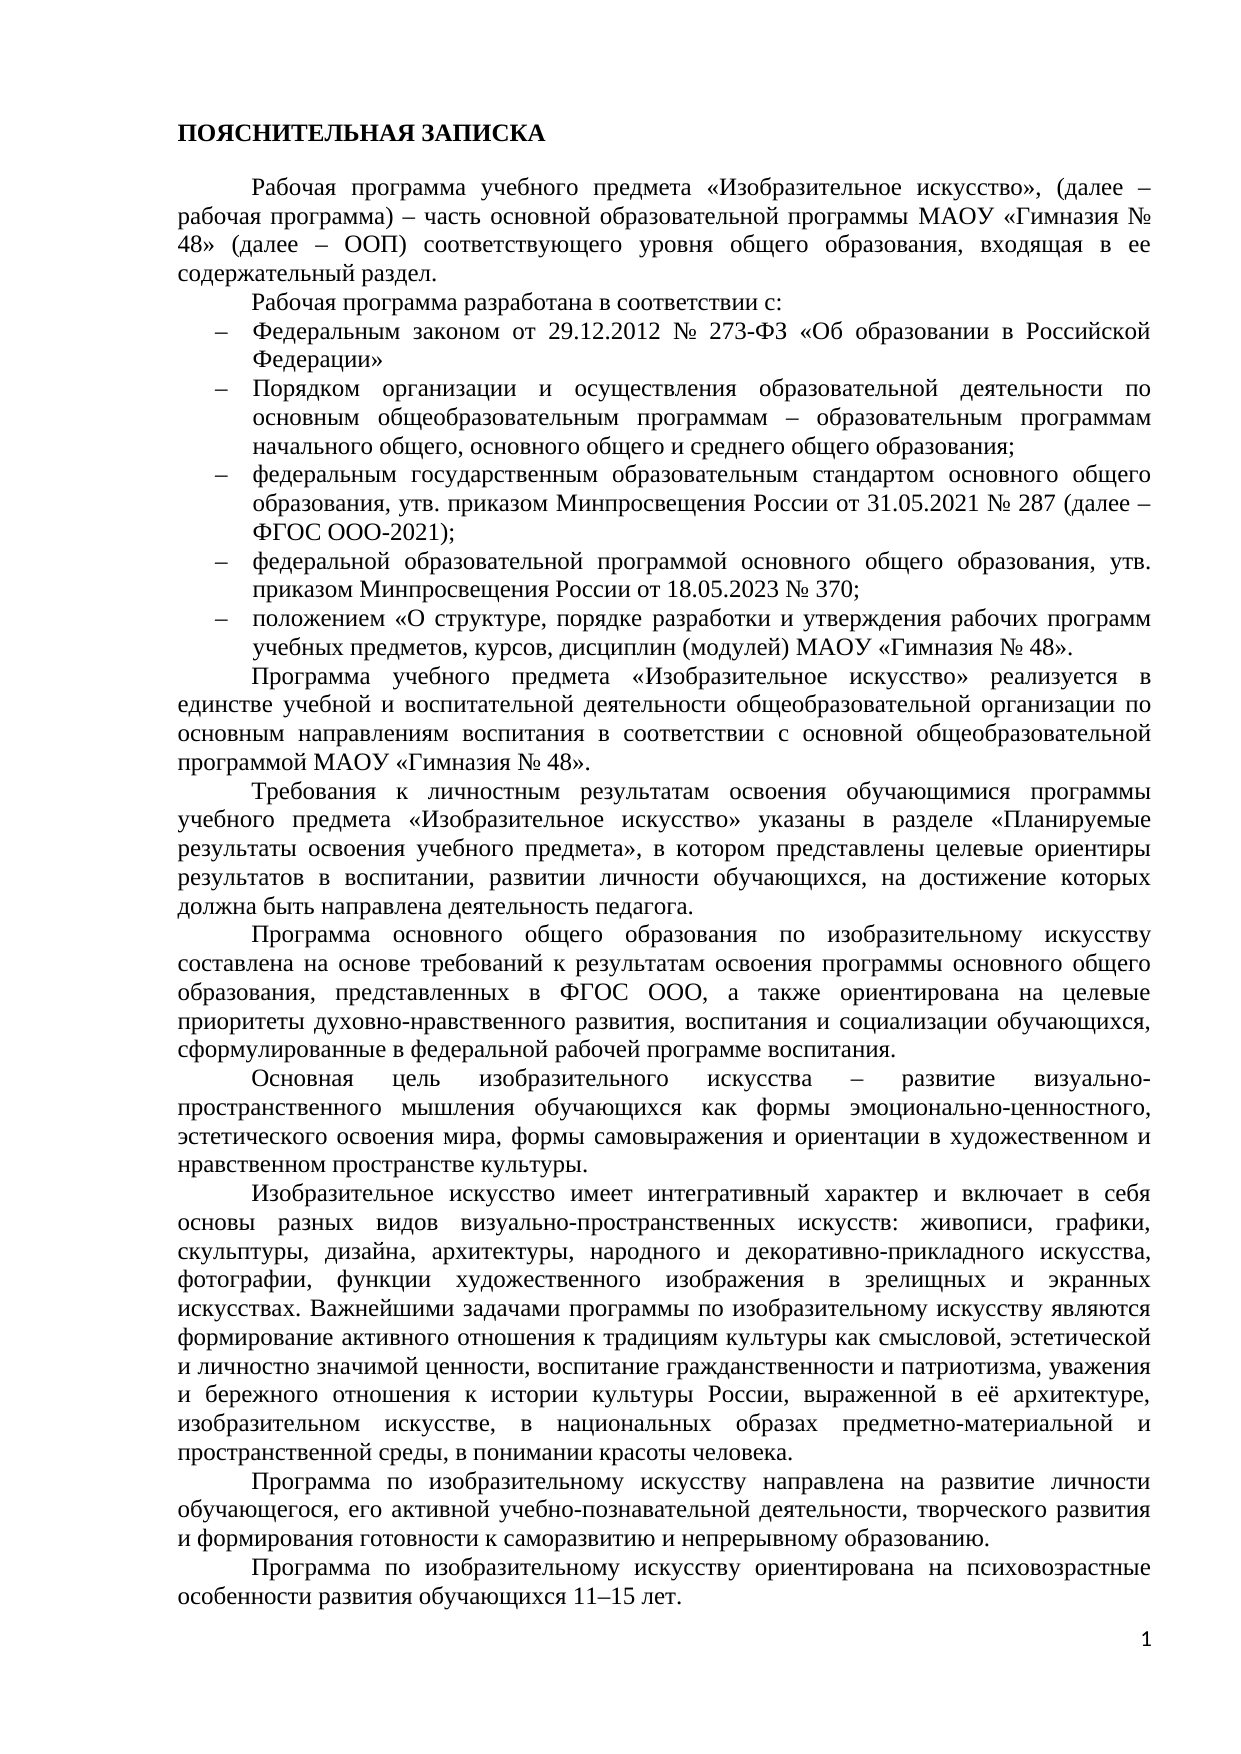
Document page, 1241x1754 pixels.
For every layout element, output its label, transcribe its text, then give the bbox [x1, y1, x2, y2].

text Требования к личностным результатам освоения обучающимися программы учебного предмета «Изобразительное искусство» указаны в разделе «Планируемые результаты освоения учебного предмета», в котором представлены целевые ориентиры результатов в воспитании, развитии личности обучающихся, на достижение которых должна быть направлена деятельность педагога. [177, 776, 1152, 919]
text Основная цель изобразительного искусства – развитие визуально-пространственного мышления обучающихся как формы эмоционально-ценностного, эстетического освоения мира, формы самовыражения и ориентации в художественном и нравственном пространстве культуры. [177, 1063, 1152, 1178]
list федеральной образовательной программой основного общего образования, утв. приказом Минпросвещения России от 18.05.2023 № 370; [215, 546, 1152, 603]
text Рабочая программа учебного предмета «Изобразительное искусство», (далее – рабочая программа) – часть основной образовательной программы МАОУ «Гимназия № 48» (далее – ООП) соответствующего уровня общего образования, входящая в ее содержательный раздел. [177, 172, 1152, 287]
list положением «О структуре, порядке разработки и утверждения рабочих программ учебных предметов, курсов, дисциплин (модулей) МАОУ «Гимназия № 48». [215, 603, 1152, 661]
text Программа по изобразительному искусству ориентирована на психовозрастные особенности развития обучающихся 11–15 лет. [177, 1552, 1152, 1609]
text Программа учебного предмета «Изобразительное искусство» реализуется в единстве учебной и воспитательной деятельности общеобразовательной организации по основным направлениям воспитания в соответствии с основной общеобразовательной программой МАОУ «Гимназия № 48». [177, 661, 1152, 776]
text ПОЯСНИТЕЛЬНАЯ ЗАПИСКА [177, 118, 1152, 147]
text Программа основного общего образования по изобразительному искусству составлена на основе требований к результатам освоения программы основного общего образования, представленных в ФГОС ООО, а также ориентирована на целевые приоритеты духовно-нравственного развития, воспитания и социализации обучающихся, сформулированные в федеральной рабочей программе воспитания. [177, 919, 1152, 1063]
list Порядком организации и осуществления образовательной деятельности по основным общеобразовательным программам – образовательным программам начального общего, основного общего и среднего общего образования; [215, 373, 1152, 459]
text Рабочая программа разработана в соответствии с: [177, 287, 1152, 316]
list федеральным государственным образовательным стандартом основного общего образования, утв. приказом Минпросвещения России от 31.05.2021 № 287 (далее – ФГОС ООО-2021); [215, 459, 1152, 546]
list Федеральным законом от 29.12.2012 № 273-ФЗ «Об образовании в Российской Федерации» [215, 316, 1152, 373]
text Программа по изобразительному искусству направлена на развитие личности обучающегося, его активной учебно-познавательной деятельности, творческого развития и формирования готовности к саморазвитию и непрерывному образованию. [177, 1466, 1152, 1552]
text Изобразительное искусство имеет интегративный характер и включает в себя основы разных видов визуально-пространственных искусств: живописи, графики, скульптуры, дизайна, архитектуры, народного и декоративно-прикладного искусства, фотографии, функции художественного изображения в зрелищных и экранных искусствах. Важнейшими задачами программы по изобразительному искусству являются формирование активного отношения к традициям культуры как смысловой, эстетической и личностно значимой ценности, воспитание гражданственности и патриотизма, уважения и бережного отношения к истории культуры России, выраженной в её архитектуре, изобразительном искусстве, в национальных образах предметно-материальной и пространственной среды, в понимании красоты человека. [177, 1178, 1152, 1466]
